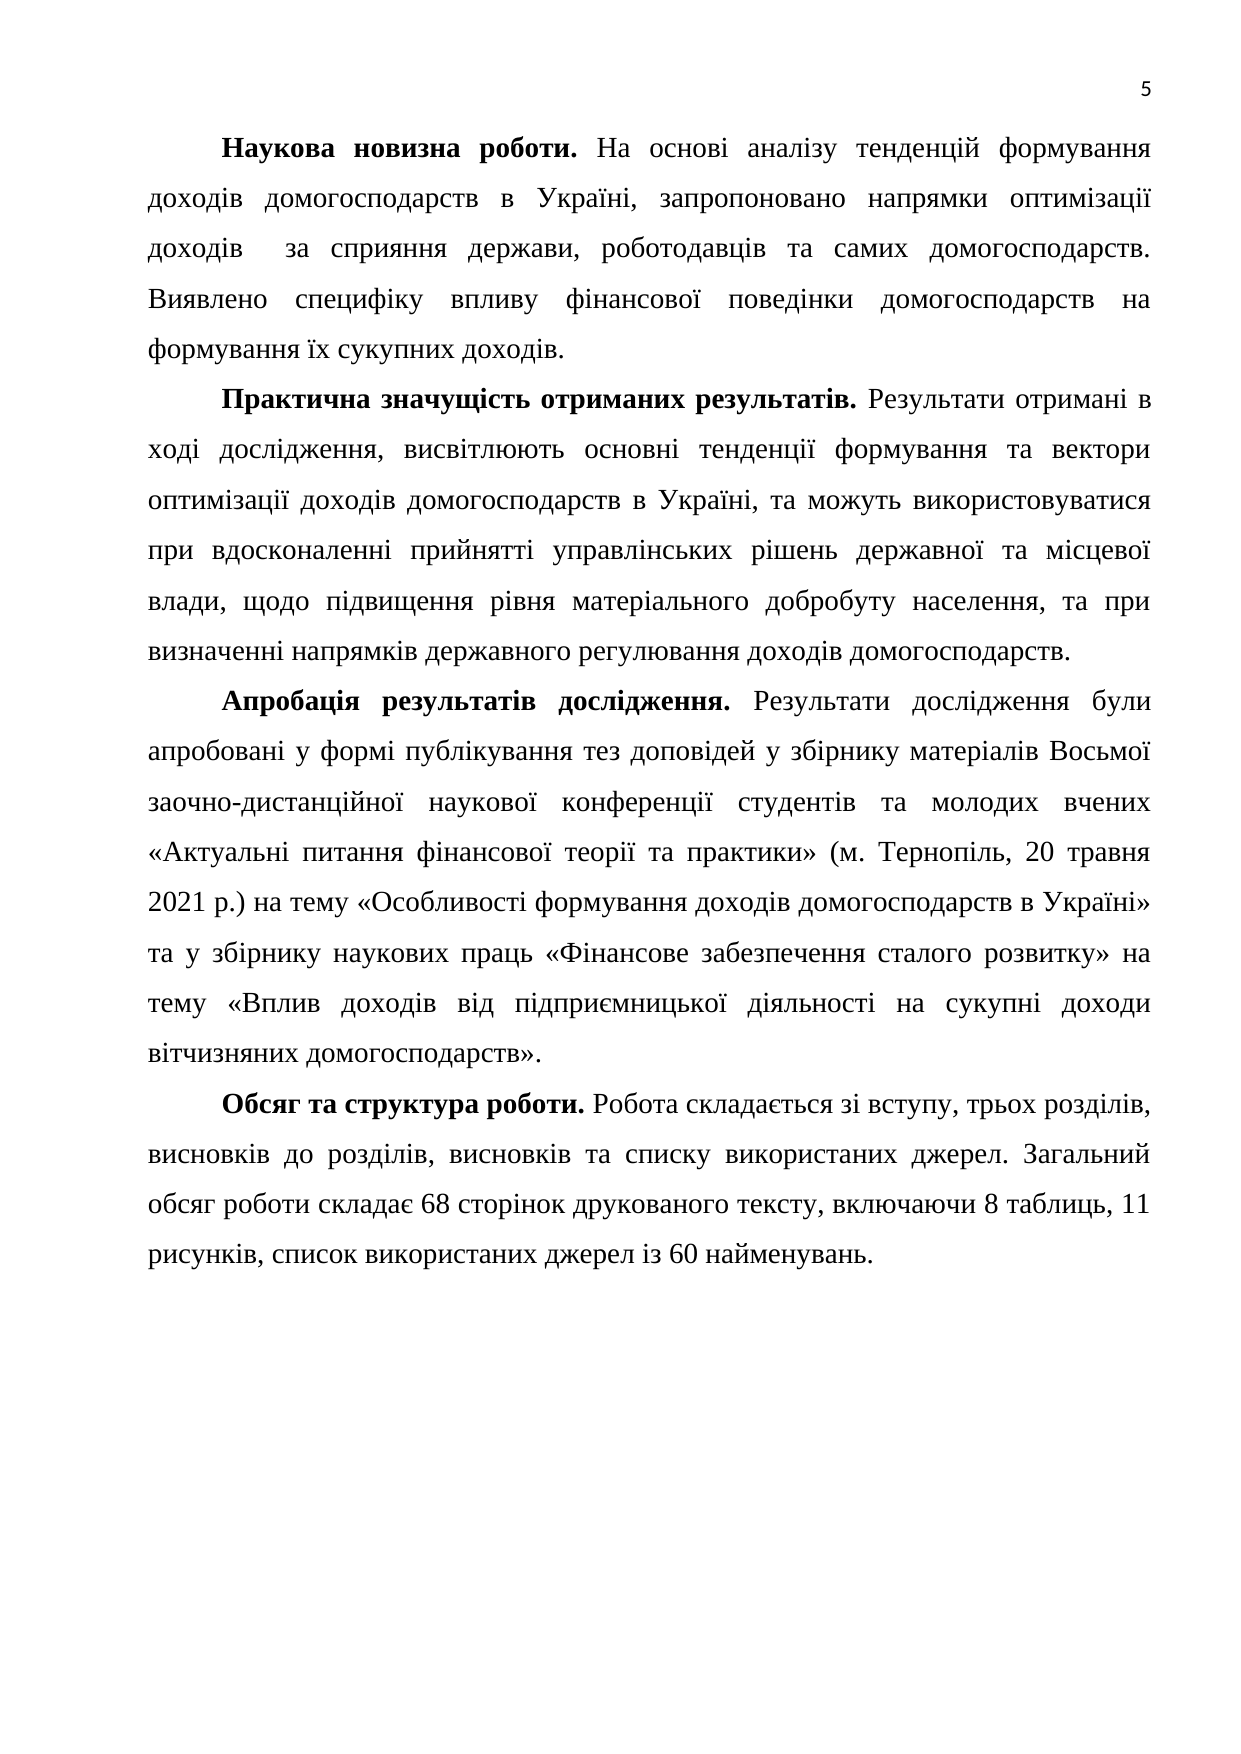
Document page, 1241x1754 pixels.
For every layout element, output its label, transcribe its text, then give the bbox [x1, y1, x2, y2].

list Обсяг та структура роботи. Робота складається зі вступу, трьох розділів, висновків до розділів, висновків та списку використаних джерел. Загальний обсяг роботи складає 68 сторінок друкованого тексту, включаючи 8 таблиць, 11 рисунків, список використаних джерел із 60 найменувань. [148, 1086, 1152, 1270]
list Практична значущість отриманих результатів. Результати отримані в ході дослідження, висвітлюють основні тенденції формування та вектори оптимізації доходів домогосподарств в Україні, та можуть використовуватися при вдосконаленні прийнятті управлінських рішень державної та місцевої влади, щодо підвищення рівня матеріального добробуту населення, та при визначенні напрямків державного регулювання доходів домогосподарств. [148, 381, 1152, 666]
list Наукова новизна роботи. На основі аналізу тенденцій формування доходів домогосподарств в Україні, запропоновано напрямки оптимізації доходів за сприяння держави, роботодавців та самих домогосподарств. Виявлено специфіку впливу фінансової поведінки домогосподарств на формування їх сукупних доходів. [148, 130, 1152, 364]
list Апробація результатів дослідження. Результати дослідження були апробовані у формі публікування тез доповідей у збірнику матеріалів Восьмої заочно-дистанційної наукової конференції студентів та молодих вчених «Актуальні питання фінансової теорії та практики» (м. Тернопіль, 20 травня 2021 р.) на тему «Особливості формування доходів домогосподарств в Україні» та у збірнику наукових праць «Фінансове забезпечення сталого розвитку» на тему «Вплив доходів від підприємницької діяльності на сукупні доходи вітчизняних домогосподарств». [148, 683, 1152, 1069]
